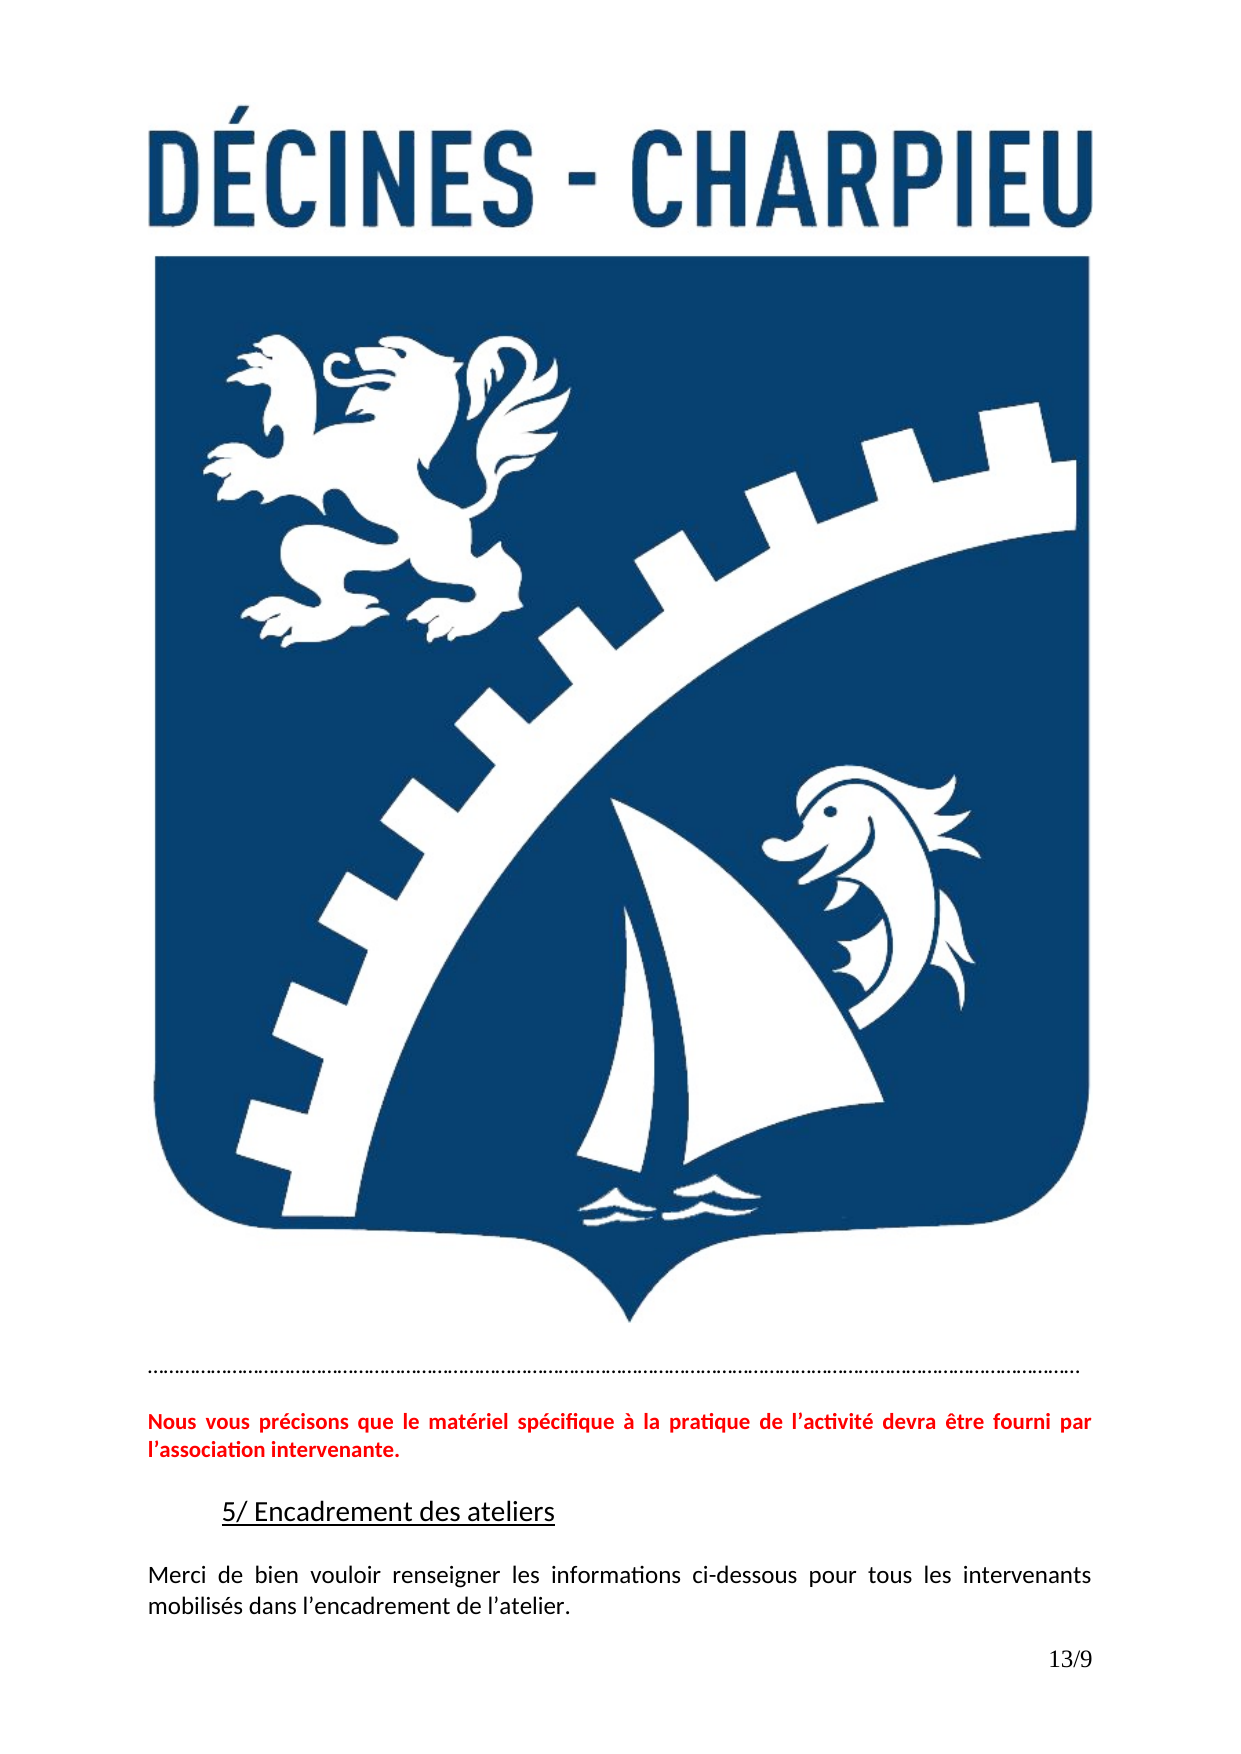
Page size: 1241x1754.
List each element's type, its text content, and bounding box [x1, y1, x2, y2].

text …………………………………………………………………………………………………………………………………………………………… [148, 1351, 1092, 1379]
picture [147, 102, 1093, 1323]
text Nous vous précisons que le matériel spécifique à la pratique de l’activité devra être fourni par l’association intervenante. [148, 1407, 1092, 1463]
text Merci de bien vouloir renseigner les informations ci-dessous pour tous les intervenants mobilisés dans l’encadrement de l’atelier. [148, 1559, 1092, 1621]
text 5/ Encadrement des ateliers [148, 1493, 1092, 1529]
